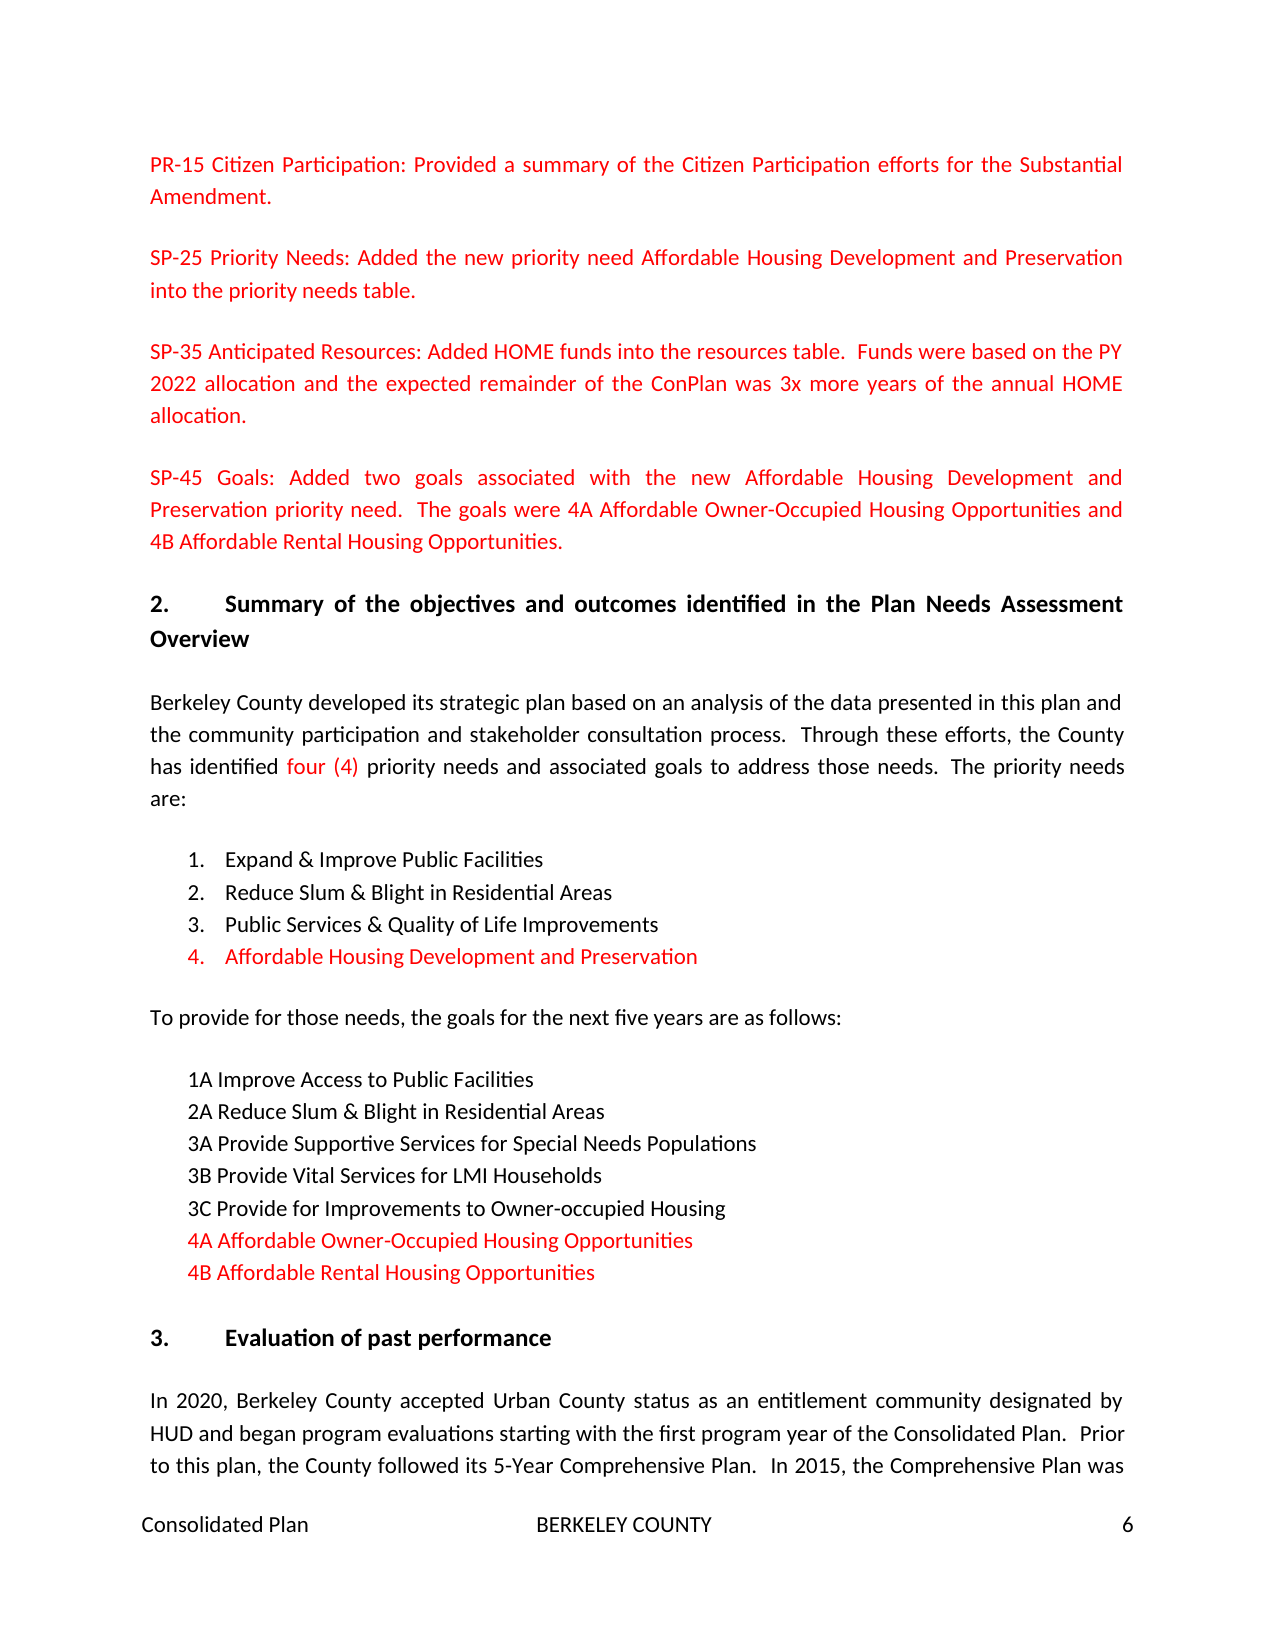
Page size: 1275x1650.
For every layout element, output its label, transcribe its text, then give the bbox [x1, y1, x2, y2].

list Public Services & Quality of Life Improvements [187, 910, 1125, 938]
text SP-35 Anticipated Resources: Added HOME funds into the resources table. Funds were based on the PY 2022 allocation and the expected remainder of the ConPlan was 3x more years of the annual HOME allocation. [150, 337, 1125, 429]
text PR-15 Citizen Participation: Provided a summary of the Citizen Participation efforts for the Substantial Amendment. [150, 150, 1125, 210]
list Reduce Slum & Blight in Residential Areas [187, 878, 1125, 906]
text 3C Provide for Improvements to Owner-occupied Housing [150, 1194, 1125, 1222]
text Berkeley County developed its strategic plan based on an analysis of the data presented in this plan and the community participation and stakeholder consultation process. Through these efforts, the County has identified four (4) priority needs and associated goals to address those needs. The priority needs are: [150, 688, 1125, 812]
list Affordable Housing Development and Preservation [187, 942, 1125, 970]
text 3A Provide Supportive Services for Special Needs Populations [150, 1129, 1125, 1157]
text 2. Summary of the objectives and outcomes identified in the Plan Needs Assessment Overview [150, 588, 1125, 654]
text To provide for those needs, the goals for the next five years are as follows: [150, 1003, 1125, 1032]
text SP-45 Goals: Added two goals associated with the new Affordable Housing Development and Preservation priority need. The goals were 4A Affordable Owner-Occupied Housing Opportunities and 4B Affordable Rental Housing Opportunities. [150, 463, 1125, 555]
text SP-25 Priority Needs: Added the new priority need Affordable Housing Development and Preservation into the priority needs table. [150, 243, 1125, 304]
text 2A Reduce Slum & Blight in Residential Areas [150, 1097, 1125, 1125]
list Expand & Improve Public Facilities [187, 846, 1125, 874]
text 4A Affordable Owner-Occupied Housing Opportunities [150, 1226, 1125, 1254]
text 4B Affordable Rental Housing Opportunities [150, 1258, 1125, 1286]
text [150, 1387, 1125, 1479]
text 3. Evaluation of past performance [150, 1322, 1125, 1353]
text 1A Improve Access to Public Facilities [150, 1065, 1125, 1093]
text 3B Provide Vital Services for LMI Households [150, 1161, 1125, 1189]
